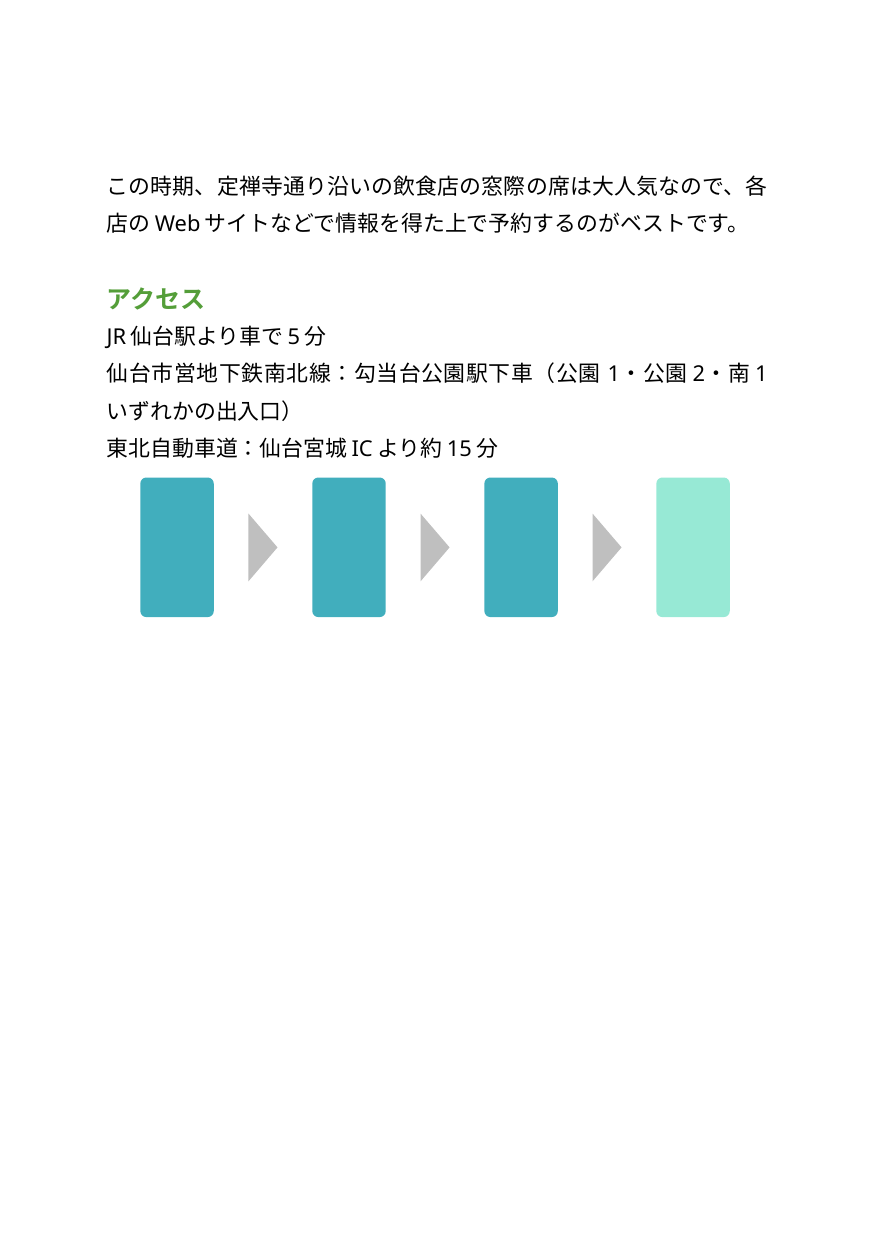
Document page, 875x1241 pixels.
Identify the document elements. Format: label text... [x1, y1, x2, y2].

text 仙台市営地下鉄南北線：勾当台公園駅下車（公園1・公園2・南1いずれかの出入口） [106, 354, 768, 429]
text アクセス [106, 279, 768, 316]
text 東北自動車道：仙台宮城ICより約15分 [106, 429, 768, 466]
text JR仙台駅より車で5分 [106, 316, 768, 354]
text この時期、定禅寺通り沿いの飲食店の窓際の席は大人気なので、各店のWebサイトなどで情報を得た上で予約するのがベストです。 [106, 166, 768, 241]
